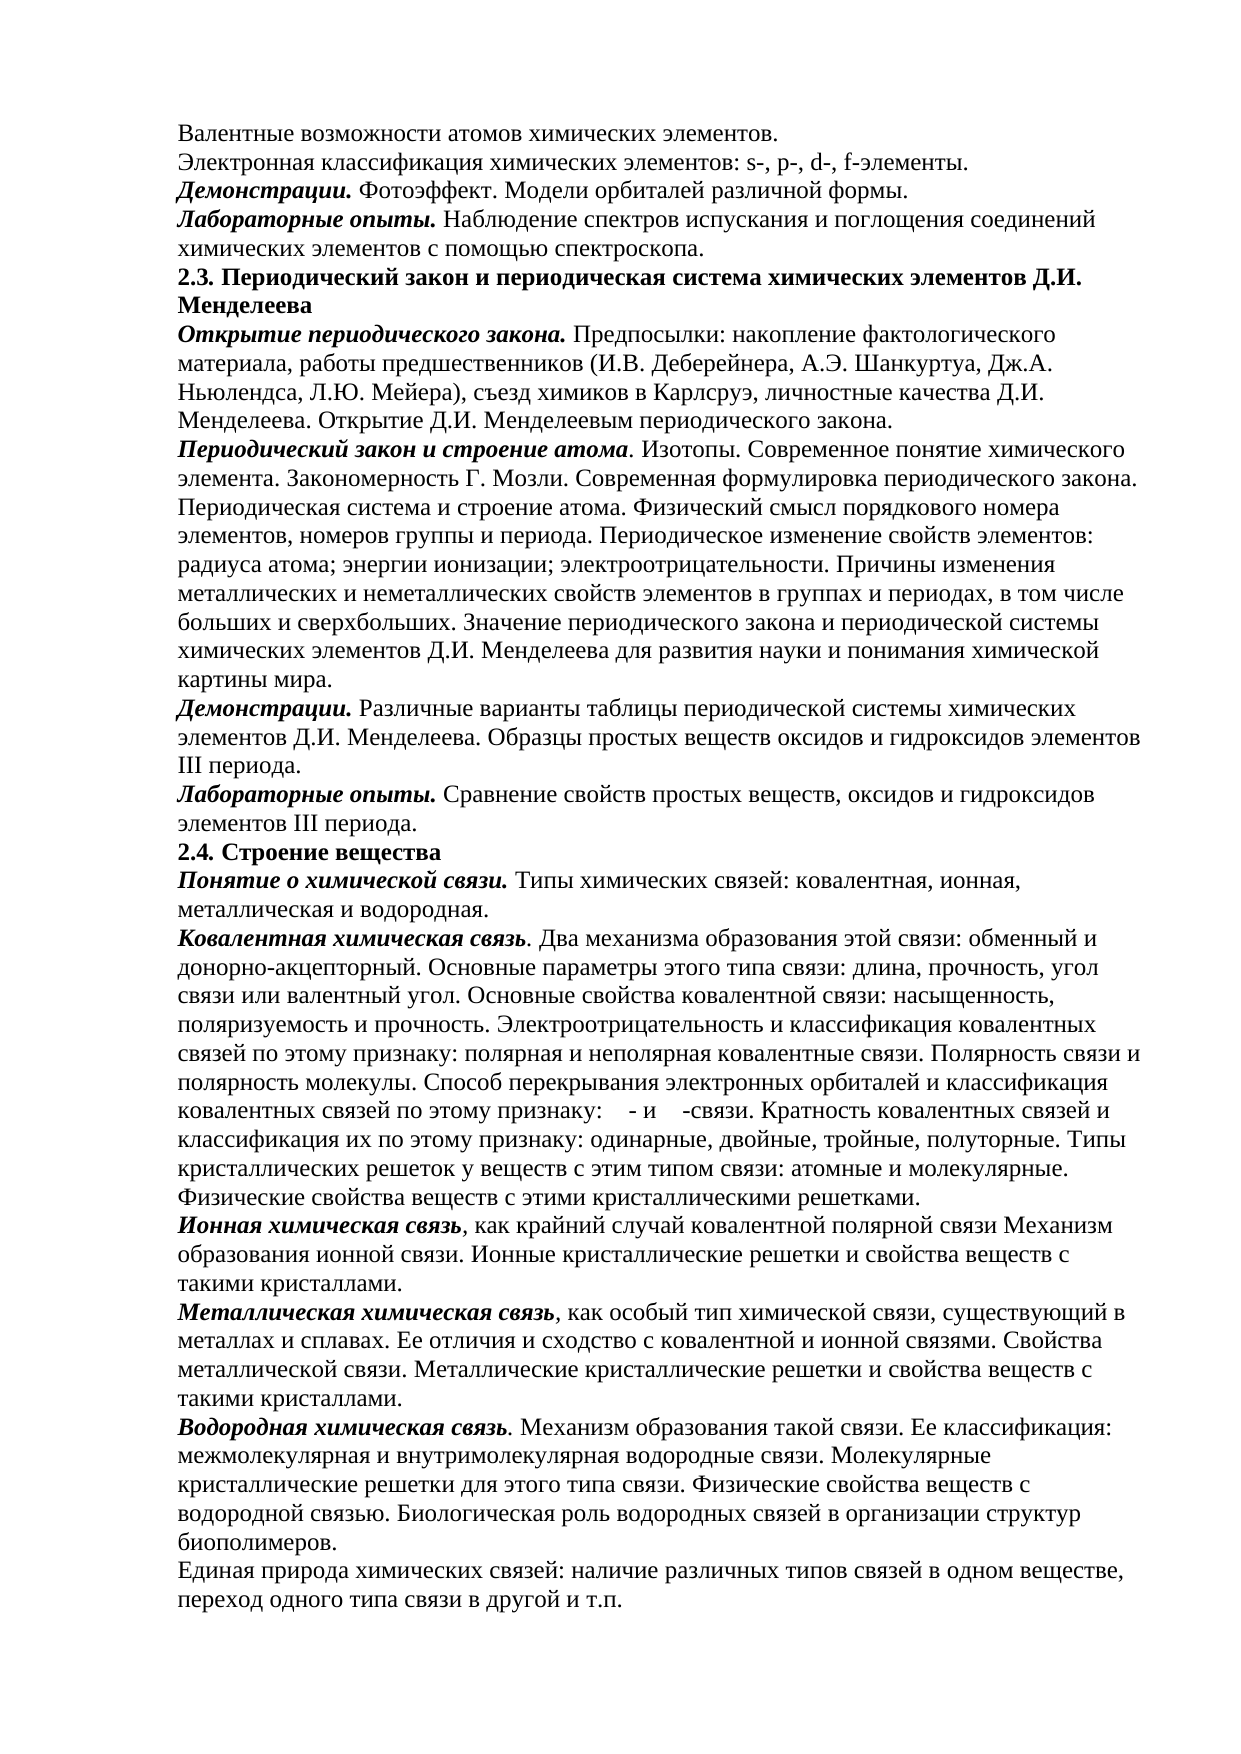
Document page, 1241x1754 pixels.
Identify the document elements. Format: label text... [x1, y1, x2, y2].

text Валентные возможности атомов химических элементов. [177, 118, 1152, 147]
text Водородная химическая связь. Механизм образования такой связи. Ее классификация: межмолекулярная и внутримолекулярная водородные связи. Молекулярные кристаллические решетки для этого типа связи. Физические свойства веществ с водородной связью. Биологическая роль водородных связей в организации структур биополимеров. [177, 1412, 1152, 1556]
text Периодический закон и строение атома. Изотопы. Современное понятие химического элемента. Закономерность Г. Мозли. Современная формулировка периодического закона. Периодическая система и строение атома. Физический смысл порядкового номера элементов, номеров группы и периода. Периодическое изменение свойств элементов: радиуса атома; энергии ионизации; электроотрицательности. Причины изменения металлических и неметаллических свойств элементов в группах и периодах, в том числе больших и сверхбольших. Значение периодического закона и периодической системы химических элементов Д.И. Менделеева для развития науки и понимания химической картины мира. [177, 434, 1152, 693]
text 2.4. Строение вещества [177, 837, 1152, 866]
text Лабораторные опыты. Наблюдение спектров испускания и поглощения соединений химических элементов с помощью спектроскопа. [177, 204, 1152, 262]
text 2.3. Периодический закон и периодическая система химических элементов Д.И. Менделеева [177, 262, 1152, 319]
text Демонстрации. Различные варианты таблицы периодической системы химических элементов Д.И. Менделеева. Образцы простых веществ оксидов и гидроксидов элементов III периода. [177, 693, 1152, 779]
text Понятие о химической связи. Типы химических связей: ковалентная, ионная, металлическая и водородная. [177, 866, 1152, 923]
text Электронная классификация химических элементов: s-, p-, d-, f-элементы. [177, 147, 1152, 176]
text Металлическая химическая связь, как особый тип химической связи, существующий в металлах и сплавах. Ее отличия и сходство с ковалентной и ионной связями. Свойства металлической связи. Металлические кристаллические решетки и свойства веществ с такими кристаллами. [177, 1297, 1152, 1412]
text Ионная химическая связь, как крайний случай ковалентной полярной связи Механизм образования ионной связи. Ионные кристаллические решетки и свойства веществ с такими кристаллами. [177, 1211, 1152, 1297]
text Открытие периодического закона. Предпосылки: накопление фактологического материала, работы предшественников (И.В. Деберейнера, А.Э. Шанкуртуа, Дж.А. Ньюлендса, Л.Ю. Мейера), съезд химиков в Карлсруэ, личностные качества Д.И. Менделеева. Открытие Д.И. Менделеевым периодического закона. [177, 319, 1152, 434]
text Ковалентная химическая связь. Два механизма образования этой связи: обменный и донорно-акцепторный. Основные параметры этого типа связи: длина, прочность, угол связи или валентный угол. Основные свойства ковалентной связи: насыщенность, поляризуемость и прочность. Электроотрицательность и классификация ковалентных связей по этому признаку: полярная и неполярная ковалентные связи. Полярность связи и полярность молекулы. Способ перекрывания электронных орбиталей и классификация ковалентных связей по этому признаку: - и -связи. Кратность ковалентных связей и классификация их по этому признаку: одинарные, двойные, тройные, полуторные. Типы кристаллических решеток у веществ с этим типом связи: атомные и молекулярные. Физические свойства веществ с этими кристаллическими решетками. [177, 923, 1152, 1211]
text Демонстрации. Фотоэффект. Модели орбиталей различной формы. [177, 176, 1152, 204]
text Лабораторные опыты. Сравнение свойств простых веществ, оксидов и гидроксидов элементов III периода. [177, 779, 1152, 837]
text Единая природа химических связей: наличие различных типов связей в одном веществе, переход одного типа связи в другой и т.п. [177, 1556, 1152, 1613]
